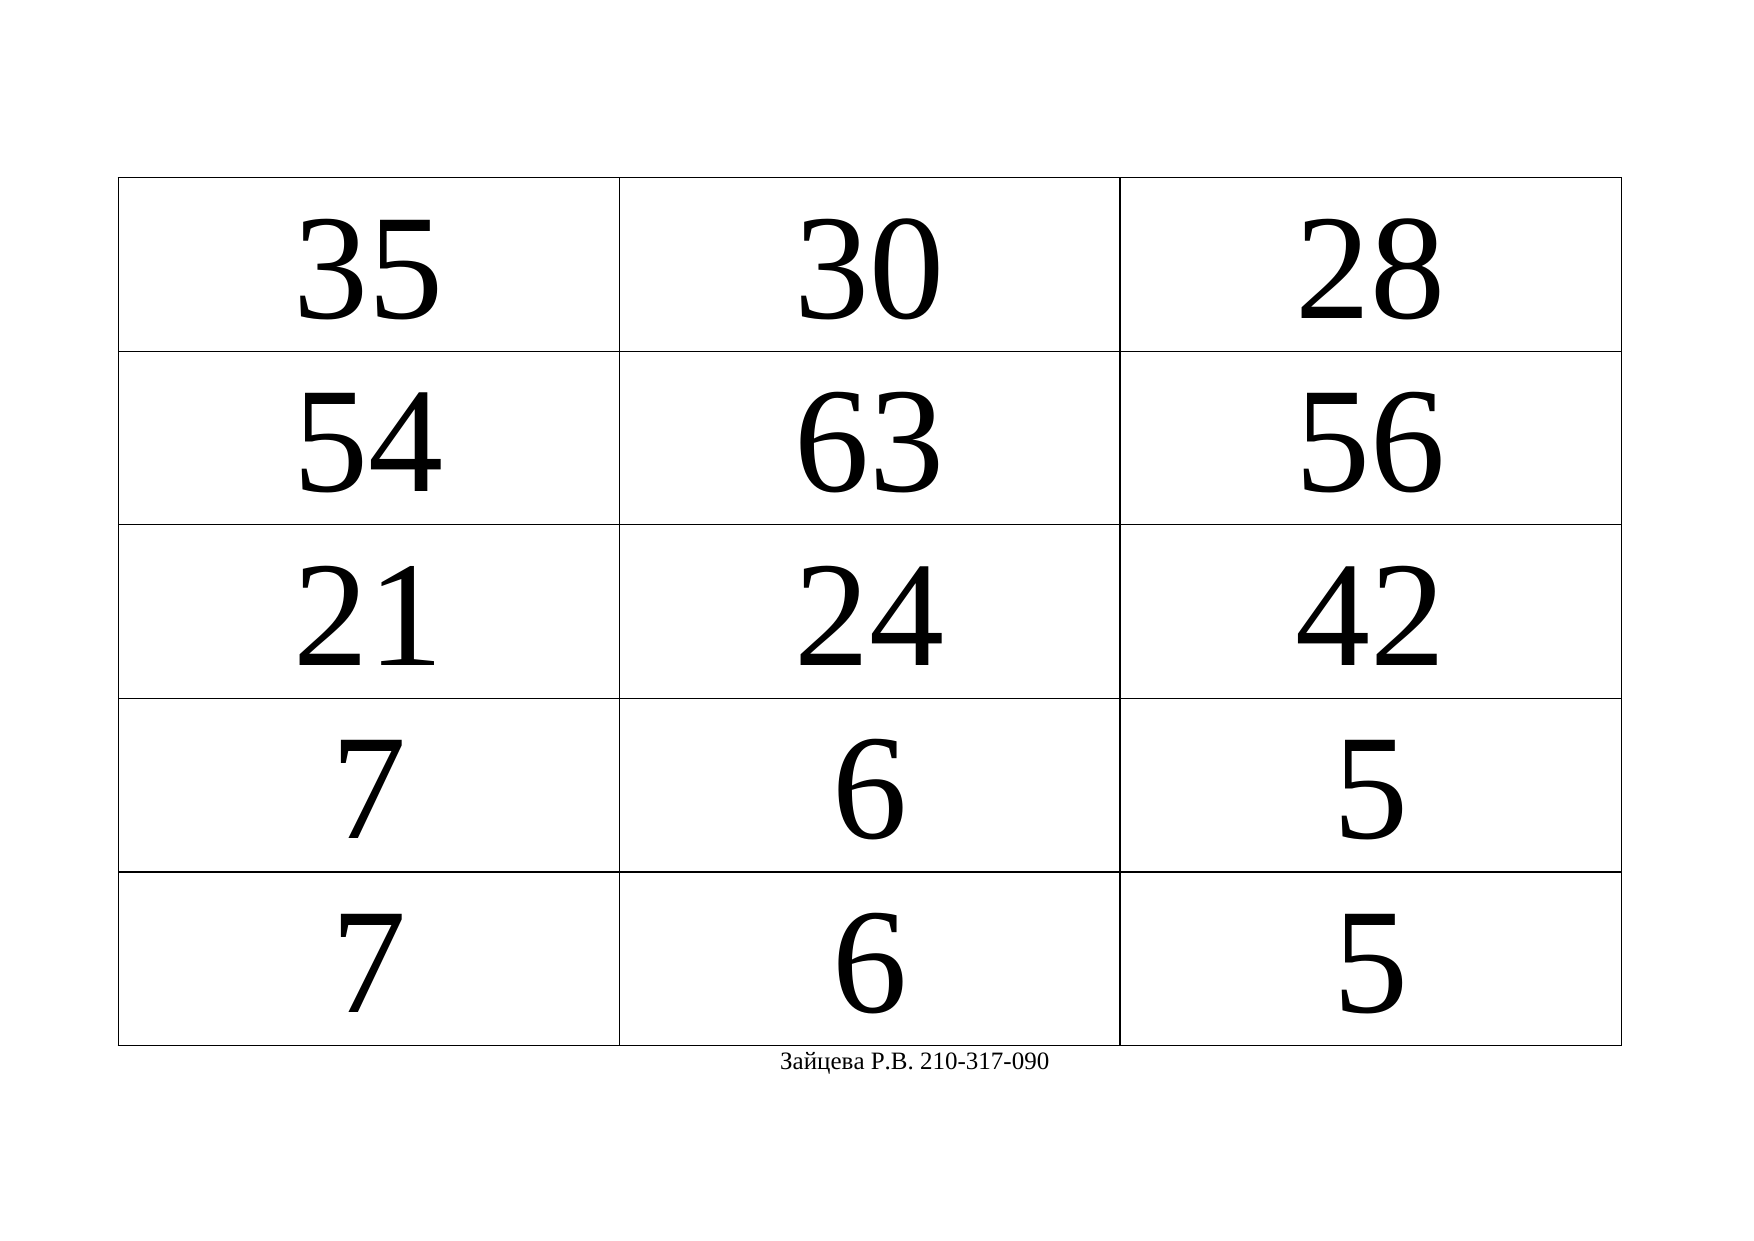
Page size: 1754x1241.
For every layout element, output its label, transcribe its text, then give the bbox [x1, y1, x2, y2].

table_cell 54 [119, 352, 619, 524]
table_cell 24 [620, 525, 1119, 698]
table_cell 7 [119, 699, 619, 871]
table_cell 5 [1121, 699, 1621, 871]
table_cell 6 [620, 699, 1119, 871]
table_cell 63 [620, 352, 1119, 524]
text Зайцева Р.В. 210-317-090 [118, 1046, 1636, 1075]
table_header 28 [1121, 178, 1621, 351]
table_cell 5 [1121, 873, 1621, 1045]
table_cell 7 [119, 873, 619, 1045]
table_cell 6 [620, 873, 1119, 1045]
table_header 35 [119, 178, 619, 351]
table_cell 42 [1121, 525, 1621, 698]
table_cell 56 [1121, 352, 1621, 524]
table_header 30 [620, 178, 1119, 351]
table_cell 21 [119, 525, 619, 698]
